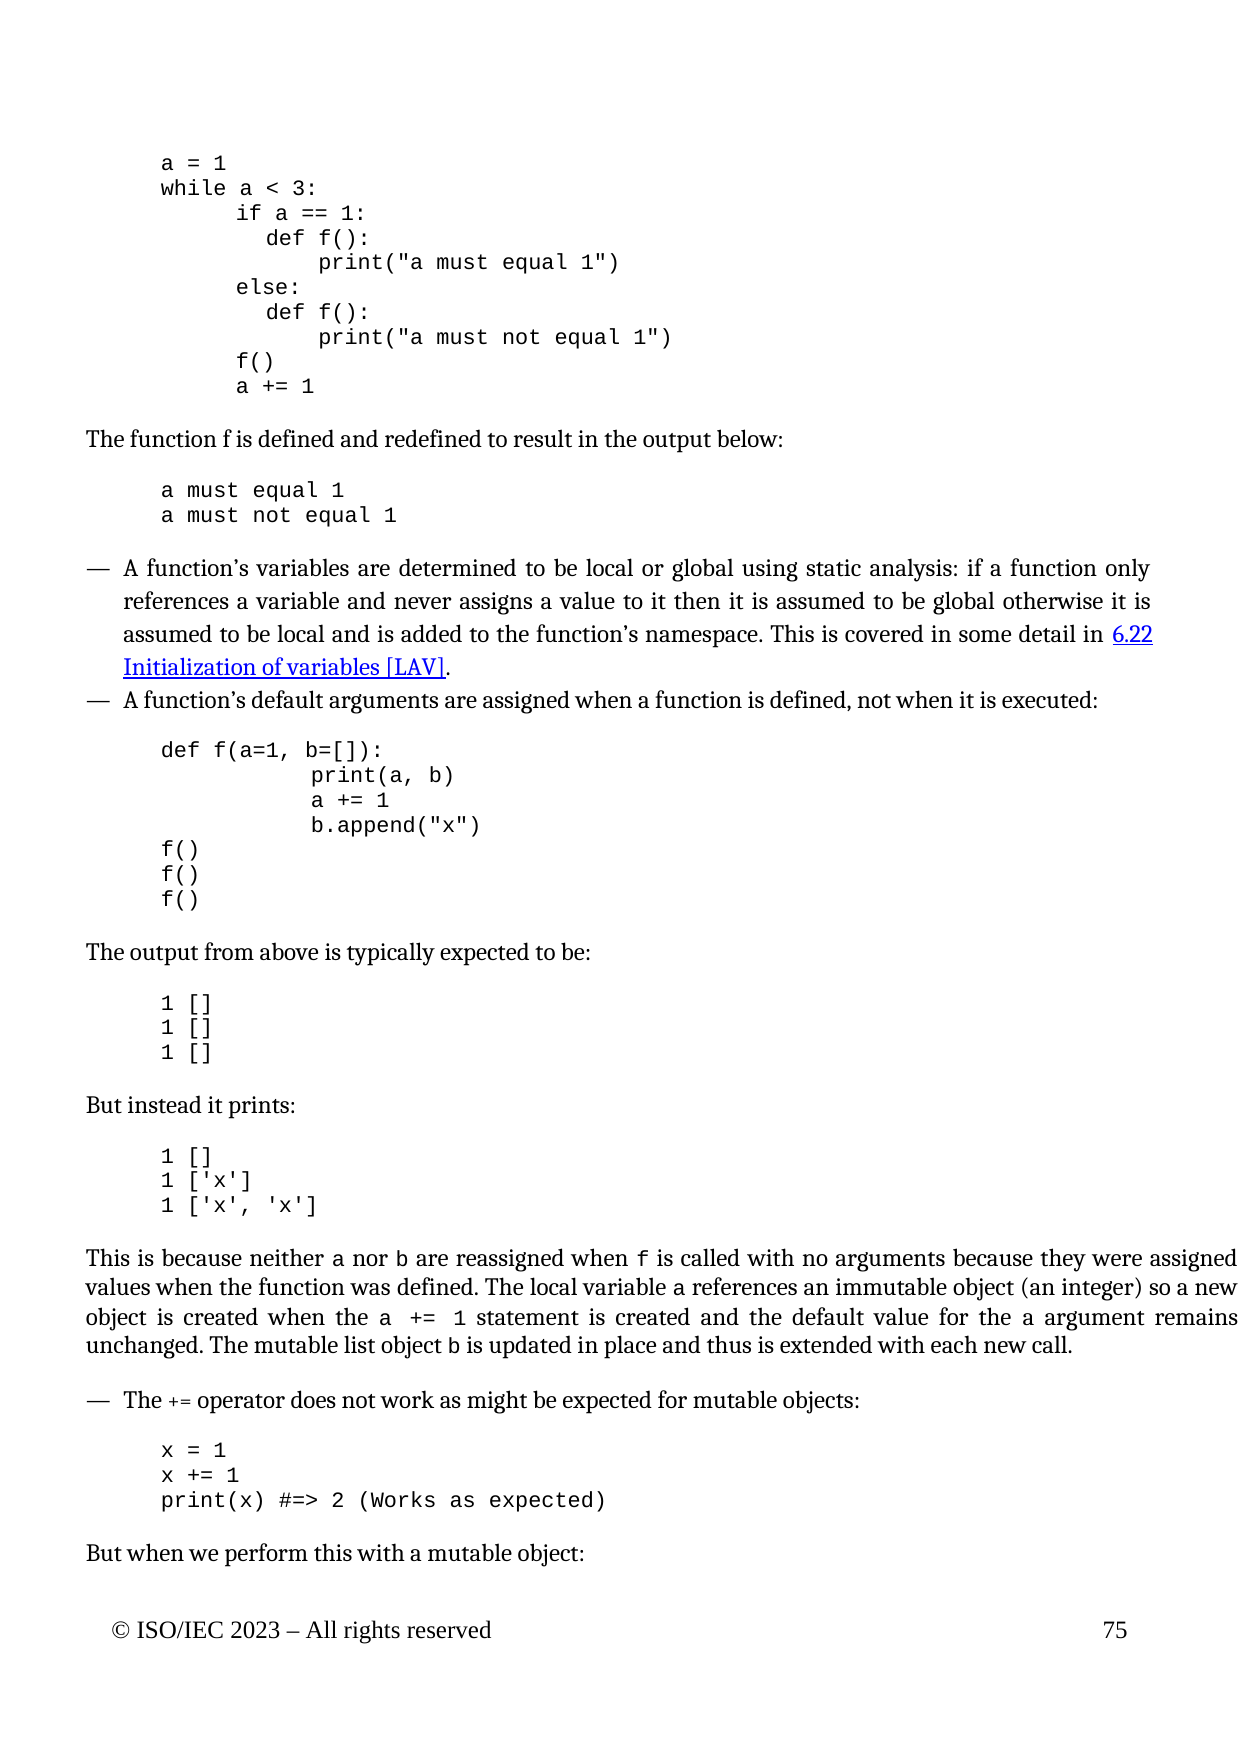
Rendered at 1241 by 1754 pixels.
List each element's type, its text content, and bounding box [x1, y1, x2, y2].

text The function f is defined and redefined to result in the output below: [86, 425, 1238, 454]
text A function’s variables are determined to be local or global using static analysis: if a function only references a variable and never assigns a value to it then it is assumed to be global otherwise it is assumed to be local and is added to the function’s namespace. This is covered in some detail in 6.22 Initialization of variables [LAV]. [86, 553, 1153, 681]
text 1 ['x'] [161, 1170, 1153, 1194]
text def f(a=1, b=[]): [161, 739, 1153, 764]
text print(x) #=> 2 (Works as expected) [161, 1489, 1153, 1514]
text But instead it prints: [86, 1091, 1238, 1120]
text This is because neither a nor b are reassigned when f is called with no arguments because they were assigned values when the function was defined. The local variable a references an immutable object (an integer) so a new object is created when the a += 1 statement is created and the default value for the a argument remains unchanged. The mutable list object b is updated in place and thus is extended with each new call. [86, 1244, 1238, 1361]
text x += 1 [161, 1464, 1153, 1489]
text 1 [] [161, 992, 1153, 1017]
text while a < 3: [161, 177, 1153, 202]
text A function’s default arguments are assigned when a function is defined, not when it is executed: [86, 686, 1153, 714]
text 1 [] [161, 1041, 1153, 1066]
text But when we perform this with a mutable object: [86, 1539, 1238, 1567]
text a += 1 [161, 375, 1153, 400]
text def f(): [161, 301, 1153, 326]
text The output from above is typically expected to be: [86, 938, 1238, 967]
text a += 1 [161, 789, 1153, 814]
text print("a must not equal 1") [161, 326, 1153, 351]
text a = 1 [161, 152, 1153, 177]
text f() [161, 351, 1153, 375]
text 1 ['x', 'x'] [161, 1194, 1153, 1219]
text print(a, b) [161, 764, 1153, 789]
text The += operator does not work as might be expected for mutable objects: [86, 1386, 1153, 1414]
text if a == 1: [161, 202, 1153, 227]
text else: [161, 276, 1153, 301]
text print("a must equal 1") [161, 251, 1153, 276]
text b.append("x") [161, 814, 1153, 839]
text f() [161, 863, 1153, 888]
text x = 1 [161, 1439, 1153, 1464]
text a must equal 1 [161, 479, 1153, 504]
text f() [161, 888, 1153, 913]
text 1 [] [161, 1145, 1153, 1170]
text def f(): [161, 227, 1153, 251]
text a must not equal 1 [161, 504, 1153, 528]
text f() [161, 839, 1153, 863]
text 1 [] [161, 1017, 1153, 1041]
